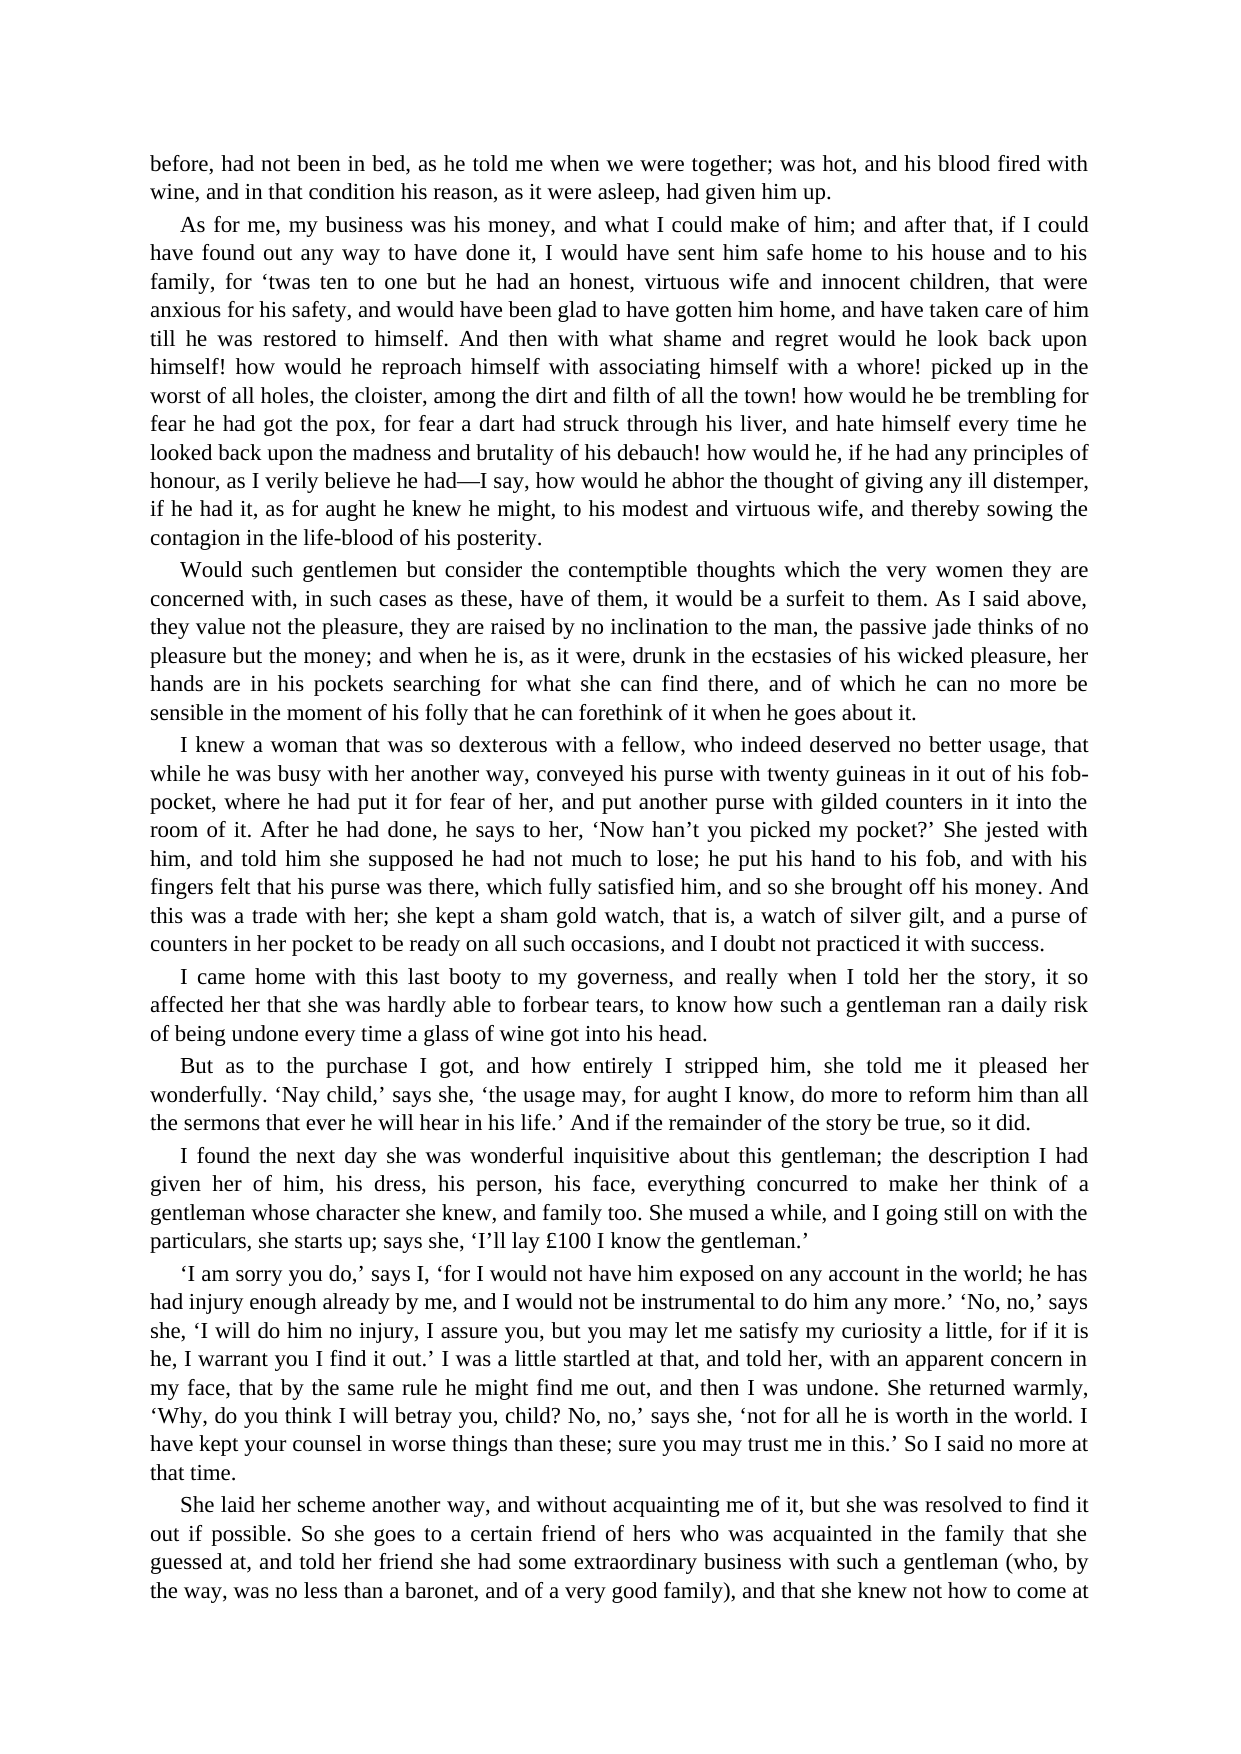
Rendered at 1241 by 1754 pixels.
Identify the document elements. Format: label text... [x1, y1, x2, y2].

text As for me, my business was his money, and what I could make of him; and after that, if I could have found out any way to have done it, I would have sent him safe home to his house and to his family, for ‘twas ten to one but he had an honest, virtuous wife and innocent children, that were anxious for his safety, and would have been glad to have gotten him home, and have taken care of him till he was restored to himself. And then with what shame and regret would he look back upon himself! how would he reproach himself with associating himself with a whore! picked up in the worst of all holes, the cloister, among the dirt and filth of all the town! how would he be trembling for fear he had got the pox, for fear a dart had struck through his liver, and hate himself every time he looked back upon the madness and brutality of his debauch! how would he, if he had any principles of honour, as I verily believe he had—I say, how would he abhor the thought of giving any ill distemper, if he had it, as for aught he knew he might, to his modest and virtuous wife, and thereby sowing the contagion in the life-blood of his posterity. [150, 211, 1090, 550]
text Would such gentlemen but consider the contemptible thoughts which the very women they are concerned with, in such cases as these, have of them, it would be a surfeit to them. As I said above, they value not the pleasure, they are raised by no inclination to the man, the passive jade thinks of no pleasure but the money; and when he is, as it were, drunk in the ecstasies of his wicked pleasure, her hands are in his pockets searching for what she can find there, and of which he can no more be sensible in the moment of his folly that he can forethink of it when he goes about it. [150, 556, 1090, 725]
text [150, 150, 1090, 205]
text I found the next day she was wonderful inquisitive about this gentleman; the description I had given her of him, his dress, his person, his face, everything concurred to make her think of a gentleman whose character she knew, and family too. She mused a while, and I going still on with the particulars, she starts up; says she, ‘I’ll lay £100 I know the gentleman.’ [150, 1142, 1090, 1253]
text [150, 1491, 1090, 1603]
text ‘I am sorry you do,’ says I, ‘for I would not have him exposed on any account in the world; he has had injury enough already by me, and I would not be instrumental to do him any more.’ ‘No, no,’ says she, ‘I will do him no injury, I assure you, but you may let me satisfy my curiosity a little, for if it is he, I warrant you I find it out.’ I was a little startled at that, and told her, with an apparent concern in my face, that by the same rule he might find me out, and then I was undone. She returned warmly, ‘Why, do you think I will betray you, child? No, no,’ says she, ‘not for all he is worth in the world. I have kept your counsel in worse things than these; sure you may trust me in this.’ So I said no more at that time. [150, 1260, 1090, 1485]
text But as to the purchase I got, and how entirely I stripped him, she told me it pleased her wonderfully. ‘Nay child,’ says she, ‘the usage may, for aught I know, do more to reform him than all the sermons that ever he will hear in his life.’ And if the remainder of the story be true, so it did. [150, 1052, 1090, 1136]
text I knew a woman that was so dexterous with a fellow, who indeed deserved no better usage, that while he was busy with her another way, conveyed his purse with twenty guineas in it out of his fob-pocket, where he had put it for fear of her, and put another purse with gilded counters in it into the room of it. After he had done, he says to her, ‘Now han’t you picked my pocket?’ She jested with him, and told him she supposed he had not much to lose; he put his hand to his fob, and with his fingers felt that his purse was there, which fully satisfied him, and so she brought off his money. And this was a trade with her; she kept a sham gold watch, that is, a watch of silver gilt, and a purse of counters in her pocket to be ready on all such occasions, and I doubt not practiced it with success. [150, 731, 1090, 957]
text I came home with this last booty to my governess, and really when I told her the story, it so affected her that she was hardly able to forbear tears, to know how such a gentleman ran a daily risk of being undone every time a glass of wine got into his head. [150, 963, 1090, 1046]
